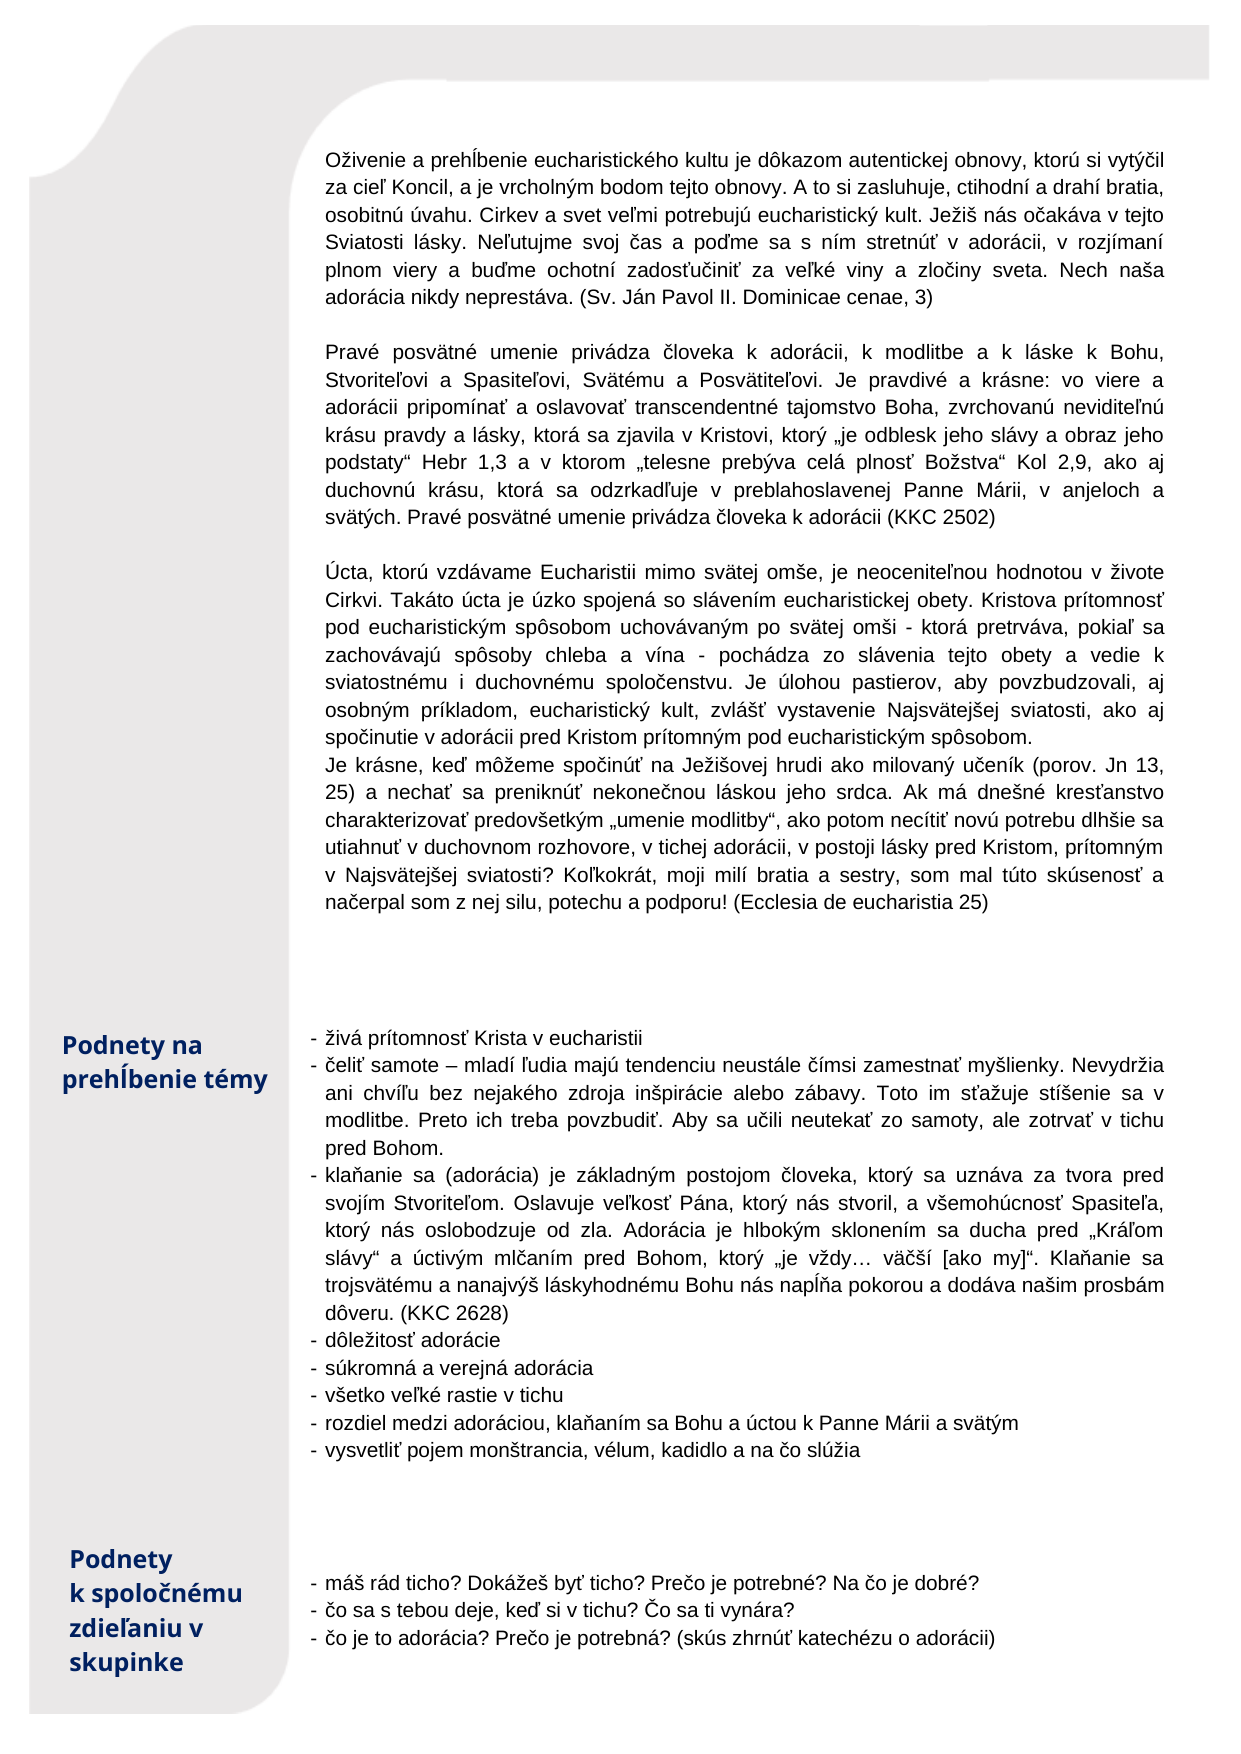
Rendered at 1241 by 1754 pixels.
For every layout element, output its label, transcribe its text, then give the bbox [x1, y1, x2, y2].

text - vysvetliť pojem monštrancia, vélum, kadidlo a na čo slúžia [310, 1438, 1165, 1462]
picture [29, 25, 1210, 1714]
text Úcta, ktorú vzdávame Eucharistii mimo svätej omše, je neoceniteľnou hodnotou v živote Cirkvi. Takáto úcta je úzko spojená so slávením eucharistickej obety. Kristova prítomnosť pod eucharistickým spôsobom uchovávaným po svätej omši - ktorá pretrváva, pokiaľ sa zachovávajú spôsoby chleba a vína - pochádza zo slávenia tejto obety a vedie k sviatostnému i duchovnému spoločenstvu. Je úlohou pastierov, aby povzbudzovali, aj osobným príkladom, eucharistický kult, zvlášť vystavenie Najsvätejšej sviatosti, ako aj spočinutie v adorácii pred Kristom prítomným pod eucharistickým spôsobom. [325, 560, 1165, 749]
text - rozdiel medzi adoráciou, klaňaním sa Bohu a úctou k Panne Márii a svätým [310, 1411, 1165, 1434]
text Oživenie a prehĺbenie eucharistického kultu je dôkazom autentickej obnovy, ktorú si vytýčil za cieľ Koncil, a je vrcholným bodom tejto obnovy. A to si zasluhuje, ctihodní a drahí bratia, osobitnú úvahu. Cirkev a svet veľmi potrebujú eucharistický kult. Ježiš nás očakáva v tejto Sviatosti lásky. Neľutujme svoj čas a poďme sa s ním stretnúť v adorácii, v rozjímaní plnom viery a buďme ochotní zadosťučiniť za veľké viny a zločiny sveta. Nech naša adorácia nikdy neprestáva. (Sv. Ján Pavol II. Dominicae cenae, 3) [325, 148, 1165, 309]
text - čeliť samote – mladí ľudia majú tendenciu neustále čímsi zamestnať myšlienky. Nevydržia ani chvíľu bez nejakého zdroja inšpirácie alebo zábavy. Toto im sťažuje stíšenie sa v modlitbe. Preto ich treba povzbudiť. Aby sa učili neutekať zo samoty, ale zotrvať v tichu pred Bohom. [310, 1053, 1165, 1159]
text - živá prítomnosť Krista v eucharistii [310, 1026, 1165, 1049]
text - dôležitosť adorácie [310, 1328, 1165, 1352]
text Pravé posvätné umenie privádza človeka k adorácii, k modlitbe a k láske k Bohu, Stvoriteľovi a Spasiteľovi, Svätému a Posvätiteľovi. Je pravdivé a krásne: vo viere a adorácii pripomínať a oslavovať transcendentné tajomstvo Boha, zvrchovanú neviditeľnú krásu pravdy a lásky, ktorá sa zjavila v Kristovi, ktorý „je odblesk jeho slávy a obraz jeho podstaty“ Hebr 1,3 a v ktorom „telesne prebýva celá plnosť Božstva“ Kol 2,9, ako aj duchovnú krásu, ktorá sa odzrkadľuje v preblahoslavenej Panne Márii, v anjeloch a svätých. Pravé posvätné umenie privádza človeka k adorácii (KKC 2502) [325, 340, 1165, 529]
text Je krásne, keď môžeme spočinúť na Ježišovej hrudi ako milovaný učeník (porov. Jn 13, 25) a nechať sa preniknúť nekonečnou láskou jeho srdca. Ak má dnešné kresťanstvo charakterizovať predovšetkým „umenie modlitby“, ako potom necítiť novú potrebu dlhšie sa utiahnuť v duchovnom rozhovore, v tichej adorácii, v postoji lásky pred Kristom, prítomným v Najsvätejšej sviatosti? Koľkokrát, moji milí bratia a sestry, som mal túto skúsenosť a načerpal som z nej silu, potechu a podporu! (Ecclesia de eucharistia 25) [325, 753, 1165, 914]
text - klaňanie sa (adorácia) je základným postojom človeka, ktorý sa uznáva za tvora pred svojím Stvoriteľom. Oslavuje veľkosť Pána, ktorý nás stvoril, a všemohúcnosť Spasiteľa, ktorý nás oslobodzuje od zla. Adorácia je hlbokým sklonením sa ducha pred „Kráľom slávy“ a úctivým mlčaním pred Bohom, ktorý „je vždy… väčší [ako my]“. Klaňanie sa trojsvätému a nanajvýš láskyhodnému Bohu nás napĺňa pokorou a dodáva našim prosbám dôveru. (KKC 2628) [310, 1163, 1165, 1324]
text - čo sa s tebou deje, keď si v tichu? Čo sa ti vynára? [310, 1598, 1165, 1622]
text - čo je to adorácia? Prečo je potrebná? (skús zhrnúť katechézu o adorácii) [310, 1626, 1165, 1650]
text - súkromná a verejná adorácia [310, 1356, 1165, 1379]
text - máš rád ticho? Dokážeš byť ticho? Prečo je potrebné? Na čo je dobré? [310, 1571, 1165, 1595]
text - všetko veľké rastie v tichu [310, 1383, 1165, 1407]
